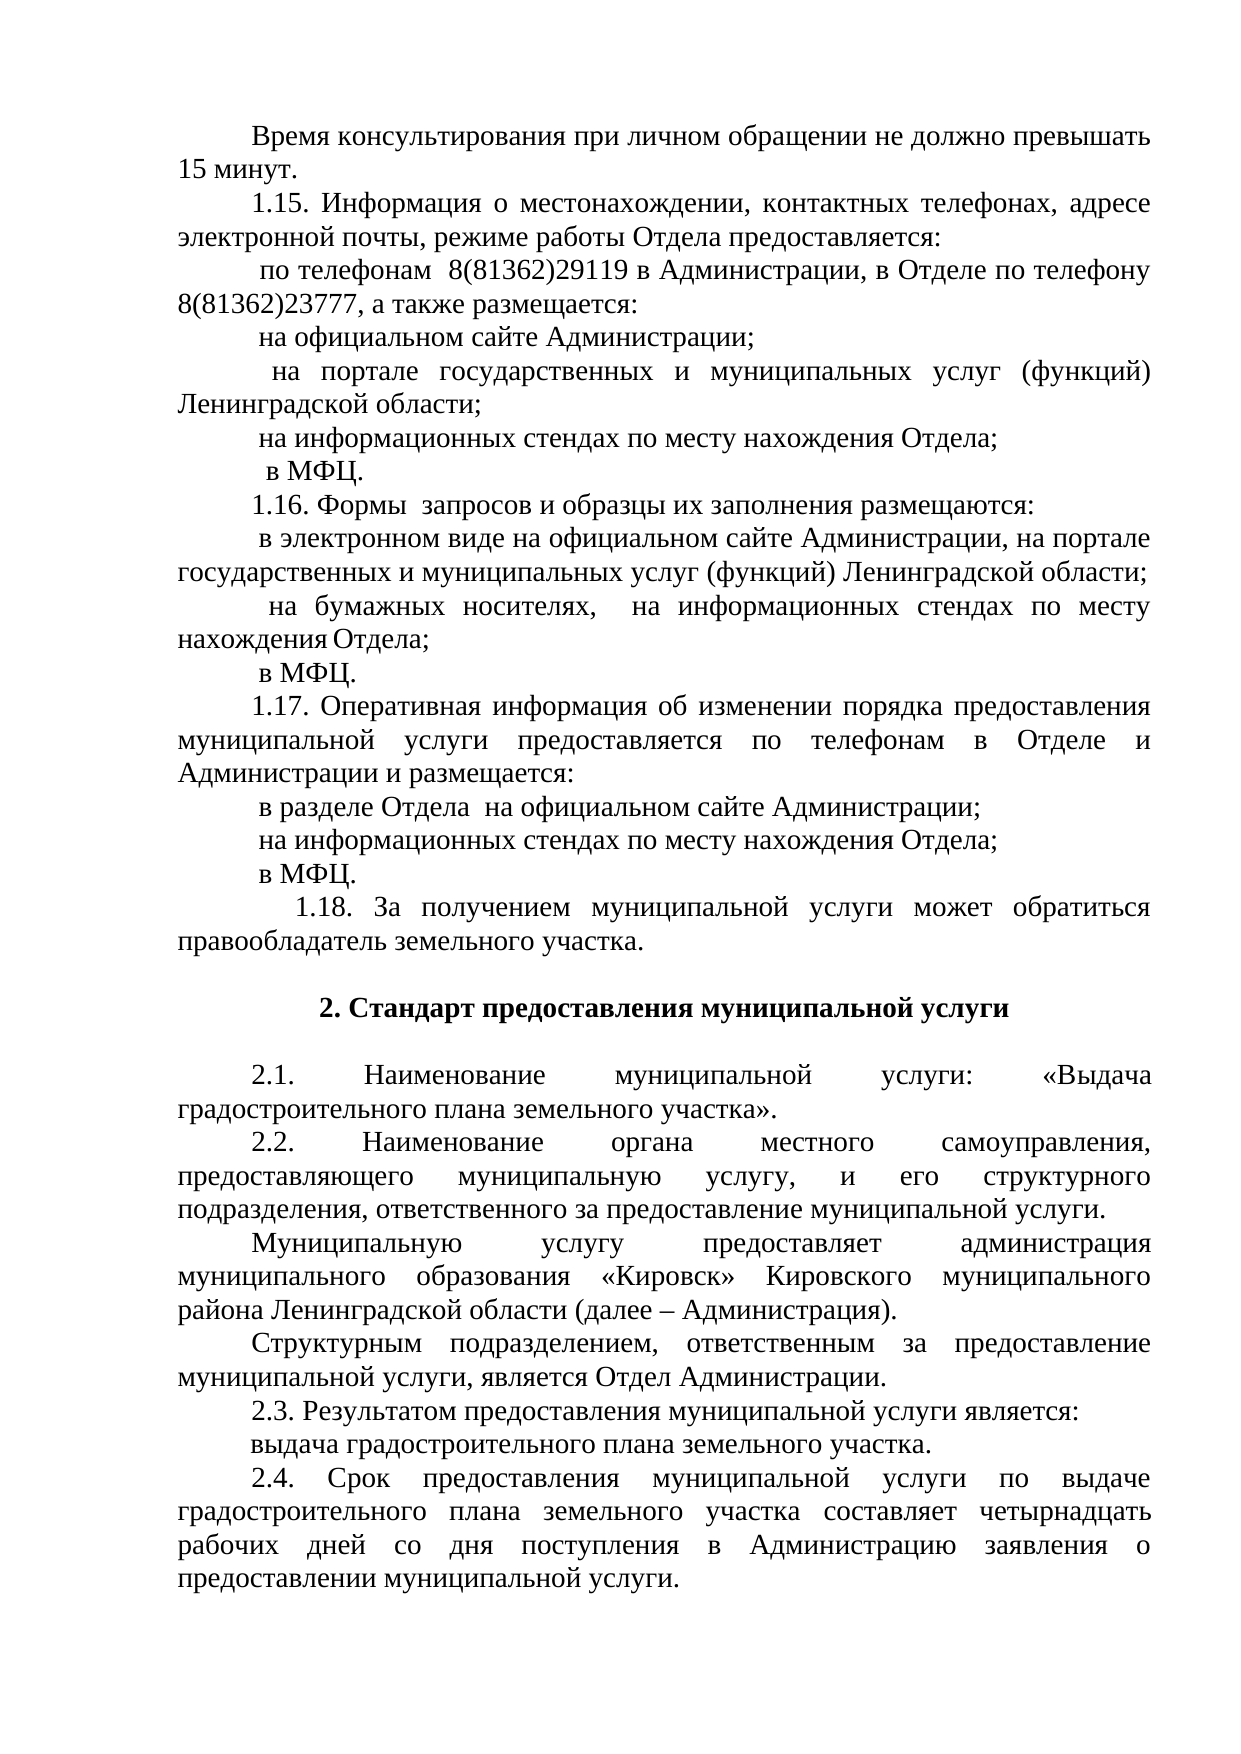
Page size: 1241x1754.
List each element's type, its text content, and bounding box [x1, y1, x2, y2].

text 2.1. Наименование муниципальной услуги: «Выдача градостроительного плана земельного участка». [177, 1057, 1152, 1124]
text на информационных стендах по месту нахождения Отдела; [177, 420, 1152, 453]
text в электронном виде на официальном сайте Администрации, на портале государственных и муниципальных услуг (функций) Ленинградской области; [177, 521, 1152, 588]
text на информационных стендах по месту нахождения Отдела; [177, 822, 1152, 856]
text Структурным подразделением, ответственным за предоставление муниципальной услуги, является Отдел Администрации. [177, 1326, 1152, 1393]
text Время консультирования при личном обращении не должно превышать 15 минут. [177, 118, 1152, 185]
text 2.4. Срок предоставления муниципальной услуги по выдаче градостроительного плана земельного участка составляет четырнадцать рабочих дней со дня поступления в Администрацию заявления о предоставлении муниципальной услуги. [177, 1460, 1152, 1594]
text по телефонам 8(81362)29119 в Администрации, в Отделе по телефону 8(81362)23777, а также размещается: [177, 252, 1152, 319]
text 2.3. Результатом предоставления муниципальной услуги является: [177, 1393, 1152, 1426]
text 1.16. Формы запросов и образцы их заполнения размещаются: [177, 487, 1152, 521]
text на официальном сайте Администрации; [177, 319, 1152, 353]
text 1.15. Информация о местонахождении, контактных телефонах, адресе электронной почты, режиме работы Отдела предоставляется: [177, 185, 1152, 252]
text в МФЦ. [177, 655, 1152, 688]
text 1.17. Оперативная информация об изменении порядка предоставления муниципальной услуги предоставляется по телефонам в Отделе и Администрации и размещается: [177, 688, 1152, 789]
text в МФЦ. [177, 453, 1152, 487]
text на бумажных носителях, на информационных стендах по месту нахождения Отдела; [177, 588, 1152, 655]
text Муниципальную услугу предоставляет администрация муниципального образования «Кировск» Кировского муниципального района Ленинградской области (далее – Администрация). [177, 1225, 1152, 1326]
text 2. Стандарт предоставления муниципальной услуги [177, 990, 1152, 1024]
text выдача градостроительного плана земельного участка. [177, 1426, 1152, 1460]
text 1.18. За получением муниципальной услуги может обратиться правообладатель земельного участка. [177, 889, 1152, 957]
text в МФЦ. [177, 856, 1152, 889]
text на портале государственных и муниципальных услуг (функций) Ленинградской области; [177, 353, 1152, 420]
text в разделе Отдела на официальном сайте Администрации; [177, 789, 1152, 822]
text 2.2. Наименование органа местного самоуправления, предоставляющего муниципальную услугу, и его структурного подразделения, ответственного за предоставление муниципальной услуги. [177, 1124, 1152, 1225]
